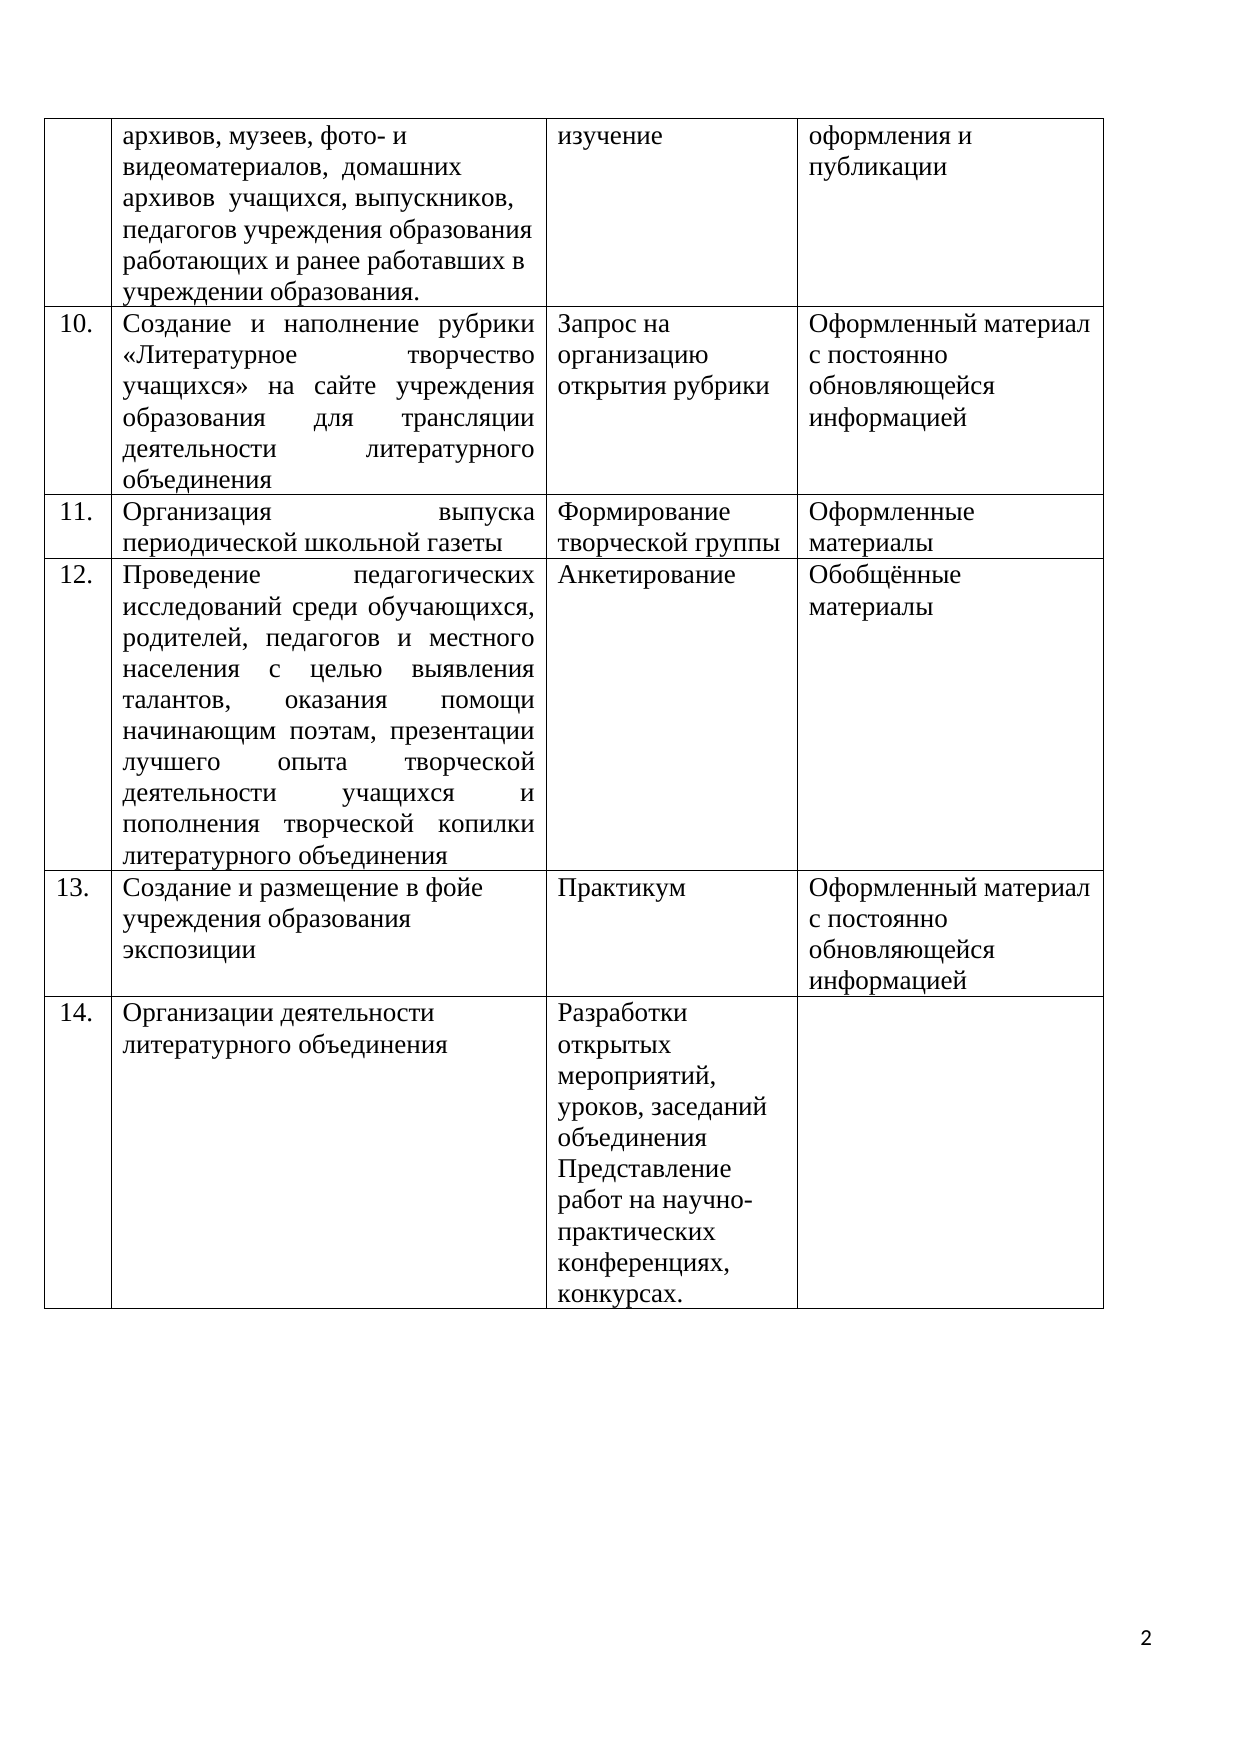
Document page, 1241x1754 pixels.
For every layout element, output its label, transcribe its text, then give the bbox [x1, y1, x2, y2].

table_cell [112, 119, 546, 306]
table_cell Анкетирование [547, 559, 797, 870]
table_cell Оформленные материалы [798, 495, 1103, 557]
table_cell [45, 307, 111, 494]
table_cell [798, 997, 1103, 1308]
table_cell Создание и размещение в фойе учреждения образования экспозиции [112, 871, 546, 996]
table_cell Организация выпуска периодической школьной газеты [112, 495, 546, 557]
table_cell [45, 119, 111, 306]
table_cell Оформленный материал с постоянно обновляющейся информацией [798, 871, 1103, 996]
table_cell Организации деятельности литературного объединения [112, 997, 546, 1308]
table_cell [45, 495, 111, 557]
table_cell [45, 871, 111, 996]
table_cell Запрос на организацию открытия рубрики [547, 307, 797, 494]
table_cell Оформленный материал с постоянно обновляющейся информацией [798, 307, 1103, 494]
table_cell Формирование творческой группы [547, 495, 797, 557]
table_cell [547, 119, 797, 306]
table_cell Проведение педагогических исследований среди обучающихся, родителей, педагогов и местного населения с целью выявления талантов, оказания помощи начинающим поэтам, презентации лучшего опыта творческой деятельности учащихся и пополнения творческой копилки литературного объединения [112, 559, 546, 870]
table_cell Обобщённые материалы [798, 559, 1103, 870]
table_cell [45, 559, 111, 870]
table_cell Разработки открытых мероприятий, уроков, заседаний объединения Представление работ на научно-практических конференциях, конкурсах. [547, 997, 797, 1308]
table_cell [798, 119, 1103, 306]
table_cell Практикум [547, 871, 797, 996]
table_cell Создание и наполнение рубрики «Литературное творчество учащихся» на сайте учреждения образования для трансляции деятельности литературного объединения [112, 307, 546, 494]
table_cell [45, 997, 111, 1308]
